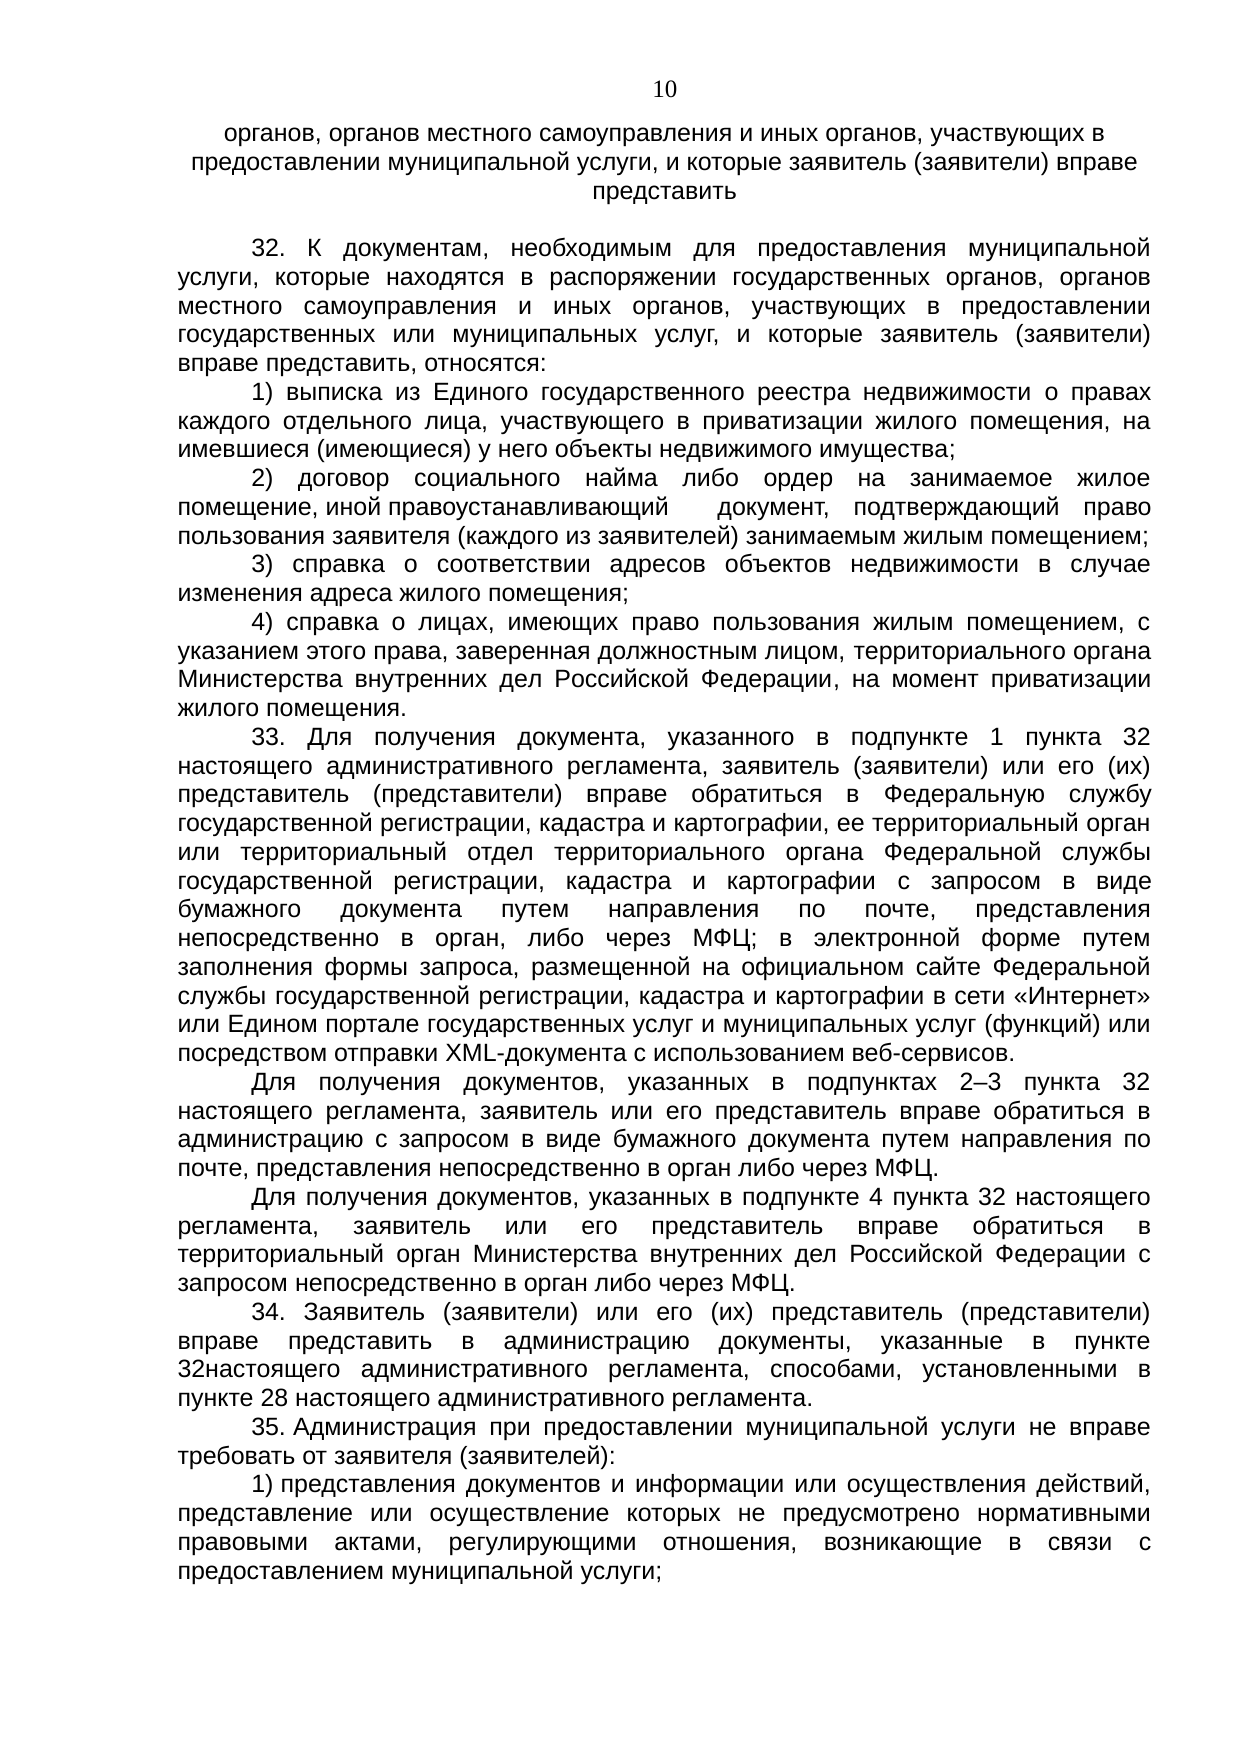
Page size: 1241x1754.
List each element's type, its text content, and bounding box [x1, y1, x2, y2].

text 32. К документам, необходимым для предоставления муниципальной услуги, которые находятся в распоряжении государственных органов, органов местного самоуправления и иных органов, участвующих в предоставлении государственных или муниципальных услуг, и которые заявитель (заявители) вправе представить, относятся: [177, 233, 1152, 377]
text 4) справка о лицах, имеющих право пользования жилым помещением, с указанием этого права, заверенная должностным лицом, территориального органа Министерства внутренних дел Российской Федерации, на момент приватизации жилого помещения. [177, 607, 1152, 722]
text 1) представления документов и информации или осуществления действий, представление или осуществление которых не предусмотрено нормативными правовыми актами, регулирующими отношения, возникающие в связи с предоставлением муниципальной услуги; [177, 1469, 1152, 1584]
text 33. Для получения документа, указанного в подпункте 1 пункта 32 настоящего административного регламента, заявитель (заявители) или его (их) представитель (представители) вправе обратиться в Федеральную службу государственной регистрации, кадастра и картографии, ее территориальный орган или территориальный отдел территориального органа Федеральной службы государственной регистрации, кадастра и картографии с запросом в виде бумажного документа путем направления по почте, представления непосредственно в орган, либо через МФЦ; в электронной форме путем заполнения формы запроса, размещенной на официальном сайте Федеральной службы государственной регистрации, кадастра и картографии в сети «Интернет» или Едином портале государственных услуг и муниципальных услуг (функций) или посредством отправки XML-документа с использованием веб-сервисов. [177, 722, 1152, 1067]
text Для получения документов, указанных в подпунктах 2–3 пункта 32 настоящего регламента, заявитель или его представитель вправе обратиться в администрацию с запросом в виде бумажного документа путем направления по почте, представления непосредственно в орган либо через МФЦ. [177, 1067, 1152, 1182]
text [177, 118, 1152, 204]
text 34. Заявитель (заявители) или его (их) представитель (представители) вправе представить в администрацию документы, указанные в пункте 32настоящего административного регламента, способами, установленными в пункте 28 настоящего административного регламента. [177, 1297, 1152, 1412]
text 1) выписка из Единого государственного реестра недвижимости о правах каждого отдельного лица, участвующего в приватизации жилого помещения, на имевшиеся (имеющиеся) у него объекты недвижимого имущества; [177, 377, 1152, 463]
text Для получения документов, указанных в подпункте 4 пункта 32 настоящего регламента, заявитель или его представитель вправе обратиться в территориальный орган Министерства внутренних дел Российской Федерации с запросом непосредственно в орган либо через МФЦ. [177, 1182, 1152, 1297]
text 35. Администрация при предоставлении муниципальной услуги не вправе требовать от заявителя (заявителей): [177, 1412, 1152, 1469]
text 3) справка о соответствии адресов объектов недвижимости в случае изменения адреса жилого помещения; [177, 549, 1152, 607]
text 2) договор социального найма либо ордер на занимаемое жилое помещение, иной правоустанавливающий документ, подтверждающий право пользования заявителя (каждого из заявителей) занимаемым жилым помещением; [177, 463, 1152, 549]
